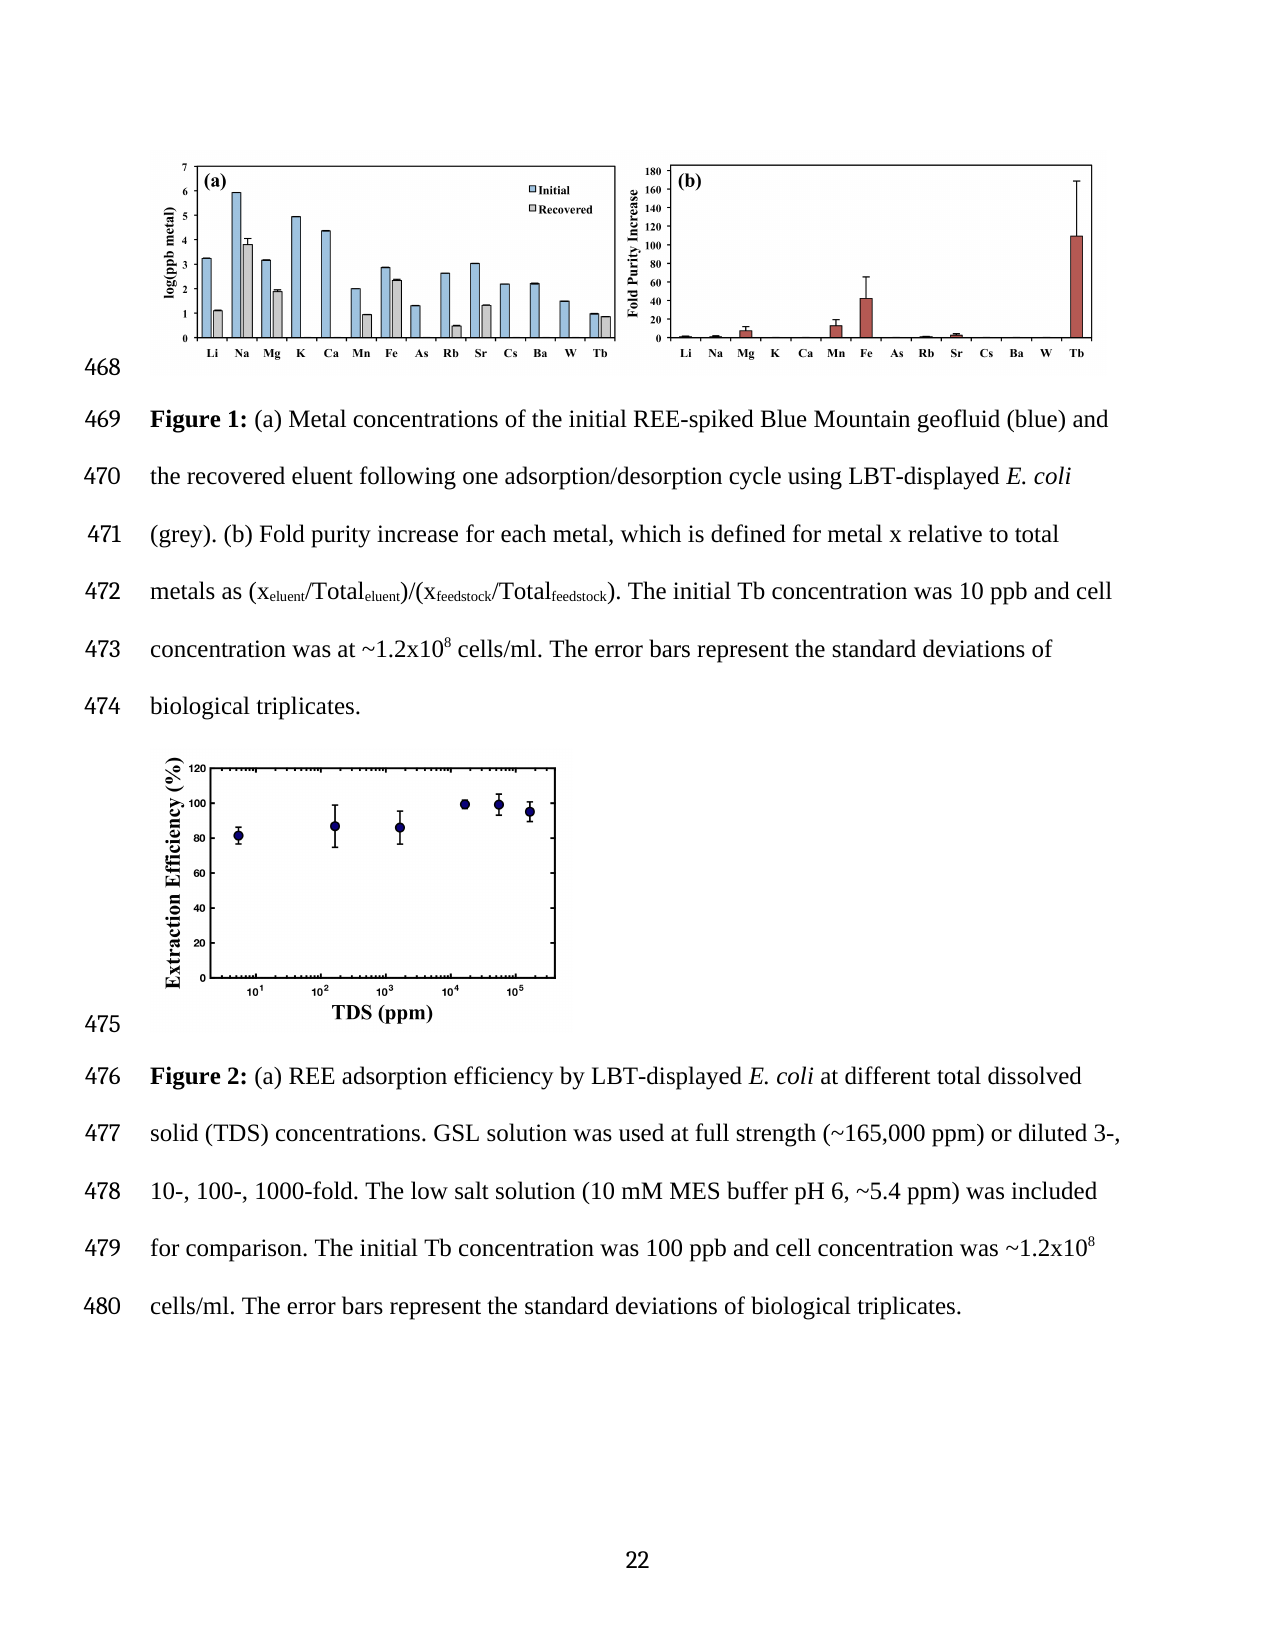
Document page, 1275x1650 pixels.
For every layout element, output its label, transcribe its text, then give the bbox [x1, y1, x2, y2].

text Figure 2: (a) REE adsorption efficiency by LBT-displayed E. coli at different total dissolved solid (TDS) concentrations. GSL solution was used at full strength (~165,000 ppm) or diluted 3-, 10-, 100-, 1000-fold. The low salt solution (10 mM MES buffer pH 6, ~5.4 ppm) was included for comparison. The initial Tb concentration was 100 ppb and cell concentration was ~1.2x108 cells/ml. The error bars represent the standard deviations of biological triplicates. [150, 1061, 1125, 1319]
text Figure 1: (a) Metal concentrations of the initial REE-spiked Blue Mountain geofluid (blue) and the recovered eluent following one adsorption/desorption cycle using LBT-displayed E. coli (grey). (b) Fold purity increase for each metal, which is defined for metal x relative to total metals as (xeluent/Totaleluent)/(xfeedstock/Totalfeedstock). The initial Tb concentration was 10 ppb and cell concentration was at ~1.2x108 cells/ml. The error bars represent the standard deviations of biological triplicates. [150, 404, 1125, 720]
picture [150, 150, 1108, 376]
picture [150, 748, 574, 1033]
